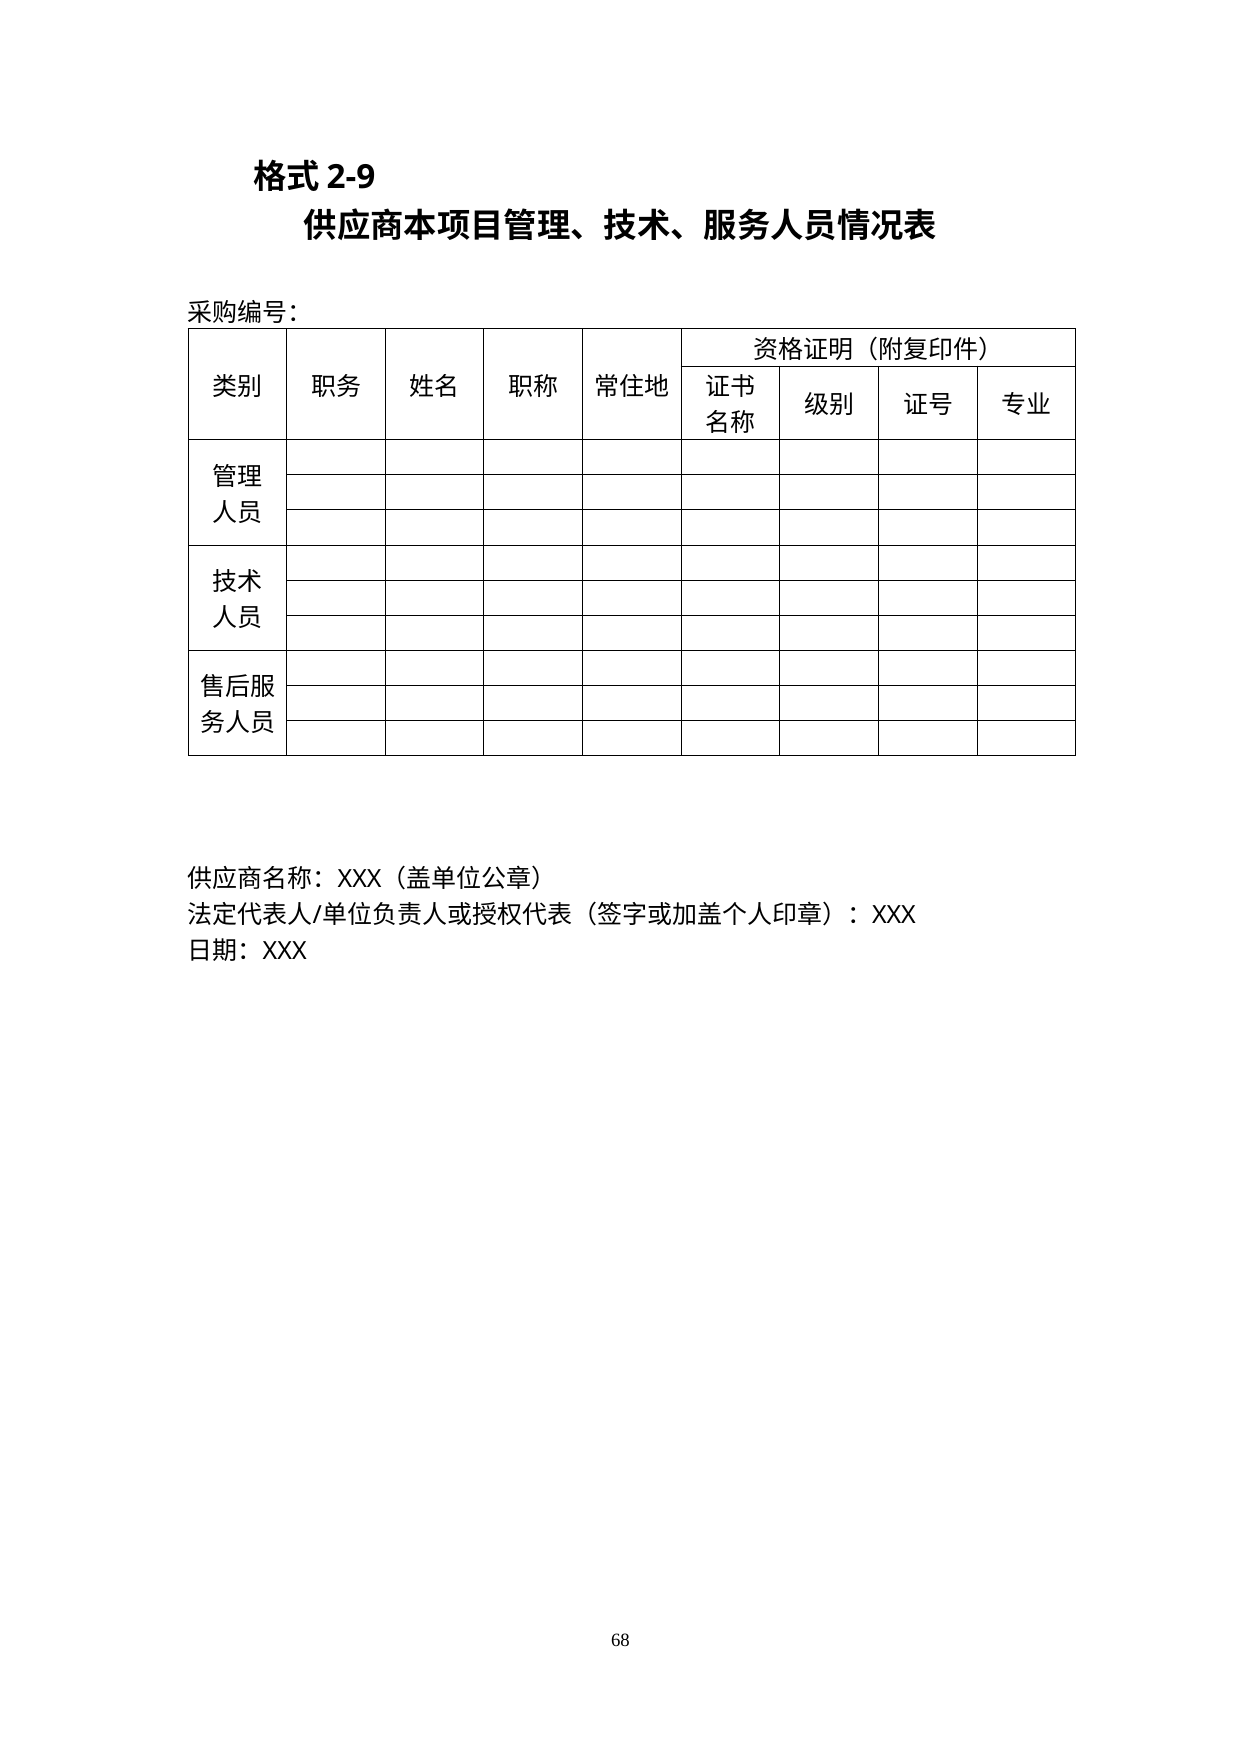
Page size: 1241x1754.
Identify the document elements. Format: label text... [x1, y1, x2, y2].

table_cell [386, 475, 483, 509]
table_cell [682, 546, 779, 579]
table_cell [879, 581, 977, 615]
table_header 职称 [484, 329, 582, 439]
table_cell 级别 [780, 367, 878, 439]
table_cell [484, 581, 582, 615]
table_cell [780, 686, 878, 720]
table_cell [978, 546, 1075, 579]
table_cell [978, 440, 1075, 474]
table_cell [287, 440, 385, 474]
table_cell [484, 475, 582, 509]
table_cell [386, 510, 483, 544]
table_cell [386, 581, 483, 615]
table_cell [978, 721, 1075, 755]
table_cell [682, 616, 779, 650]
text 法定代表人/单位负责人或授权代表（签字或加盖个人印章）：XXX [187, 894, 1053, 931]
table_cell [583, 546, 681, 579]
table_cell [583, 651, 681, 685]
table_cell [879, 686, 977, 720]
table_cell [780, 651, 878, 685]
table_cell [682, 686, 779, 720]
table_cell [484, 510, 582, 544]
table_cell 技术 人员 [189, 546, 286, 650]
table_cell 证书 名称 [682, 367, 779, 439]
table_cell [287, 721, 385, 755]
table_cell [386, 440, 483, 474]
table_cell [287, 616, 385, 650]
table_cell [879, 510, 977, 544]
table_cell [583, 721, 681, 755]
table_cell [484, 546, 582, 579]
table_cell [287, 581, 385, 615]
table_cell [682, 581, 779, 615]
table_cell [978, 616, 1075, 650]
table_cell [287, 510, 385, 544]
table_cell [780, 546, 878, 579]
table_cell [682, 440, 779, 474]
table_cell [879, 475, 977, 509]
table_cell [879, 616, 977, 650]
table_cell [287, 546, 385, 579]
table_cell [583, 686, 681, 720]
table_cell 专业 [978, 367, 1075, 439]
table_cell 售后服务人员 [189, 651, 286, 755]
table_cell [287, 686, 385, 720]
table_cell [386, 651, 483, 685]
table_cell [879, 546, 977, 579]
table_cell [682, 651, 779, 685]
text 供应商名称：XXX（盖单位公章） [187, 858, 1053, 894]
table_cell [879, 440, 977, 474]
table_cell [879, 651, 977, 685]
table_header 姓名 [386, 329, 483, 439]
table_cell [386, 721, 483, 755]
table_cell [583, 581, 681, 615]
table_cell [484, 686, 582, 720]
table_cell [287, 651, 385, 685]
table_cell [780, 475, 878, 509]
table_cell [978, 686, 1075, 720]
table_header 资格证明（附复印件） [682, 329, 1075, 366]
text 格式2-9 [187, 150, 1053, 198]
table_cell [583, 440, 681, 474]
table_cell [978, 510, 1075, 544]
text 供应商本项目管理、技术、服务人员情况表 [187, 198, 1053, 247]
table_cell [386, 616, 483, 650]
table_cell [484, 721, 582, 755]
table_cell [780, 581, 878, 615]
table_cell [287, 475, 385, 509]
table_cell [879, 721, 977, 755]
table_header 常住地 [583, 329, 681, 439]
table_cell [583, 475, 681, 509]
table_cell [780, 721, 878, 755]
table_cell [780, 510, 878, 544]
table_cell [978, 581, 1075, 615]
table_cell [978, 651, 1075, 685]
table_cell [682, 721, 779, 755]
table_header 类别 [189, 329, 286, 439]
text 日期：XXX [187, 931, 1053, 967]
table_cell [780, 440, 878, 474]
table_cell [484, 440, 582, 474]
table_cell 管理 人员 [189, 440, 286, 544]
table_cell [682, 475, 779, 509]
table_header 职务 [287, 329, 385, 439]
table_cell [484, 616, 582, 650]
table_cell [583, 510, 681, 544]
table_cell [780, 616, 878, 650]
table_cell [682, 510, 779, 544]
table_cell [583, 616, 681, 650]
table_cell [386, 546, 483, 579]
table_cell [484, 651, 582, 685]
table_cell [386, 686, 483, 720]
table_cell 证号 [879, 367, 977, 439]
table_cell [978, 475, 1075, 509]
text 采购编号： [187, 292, 1053, 328]
